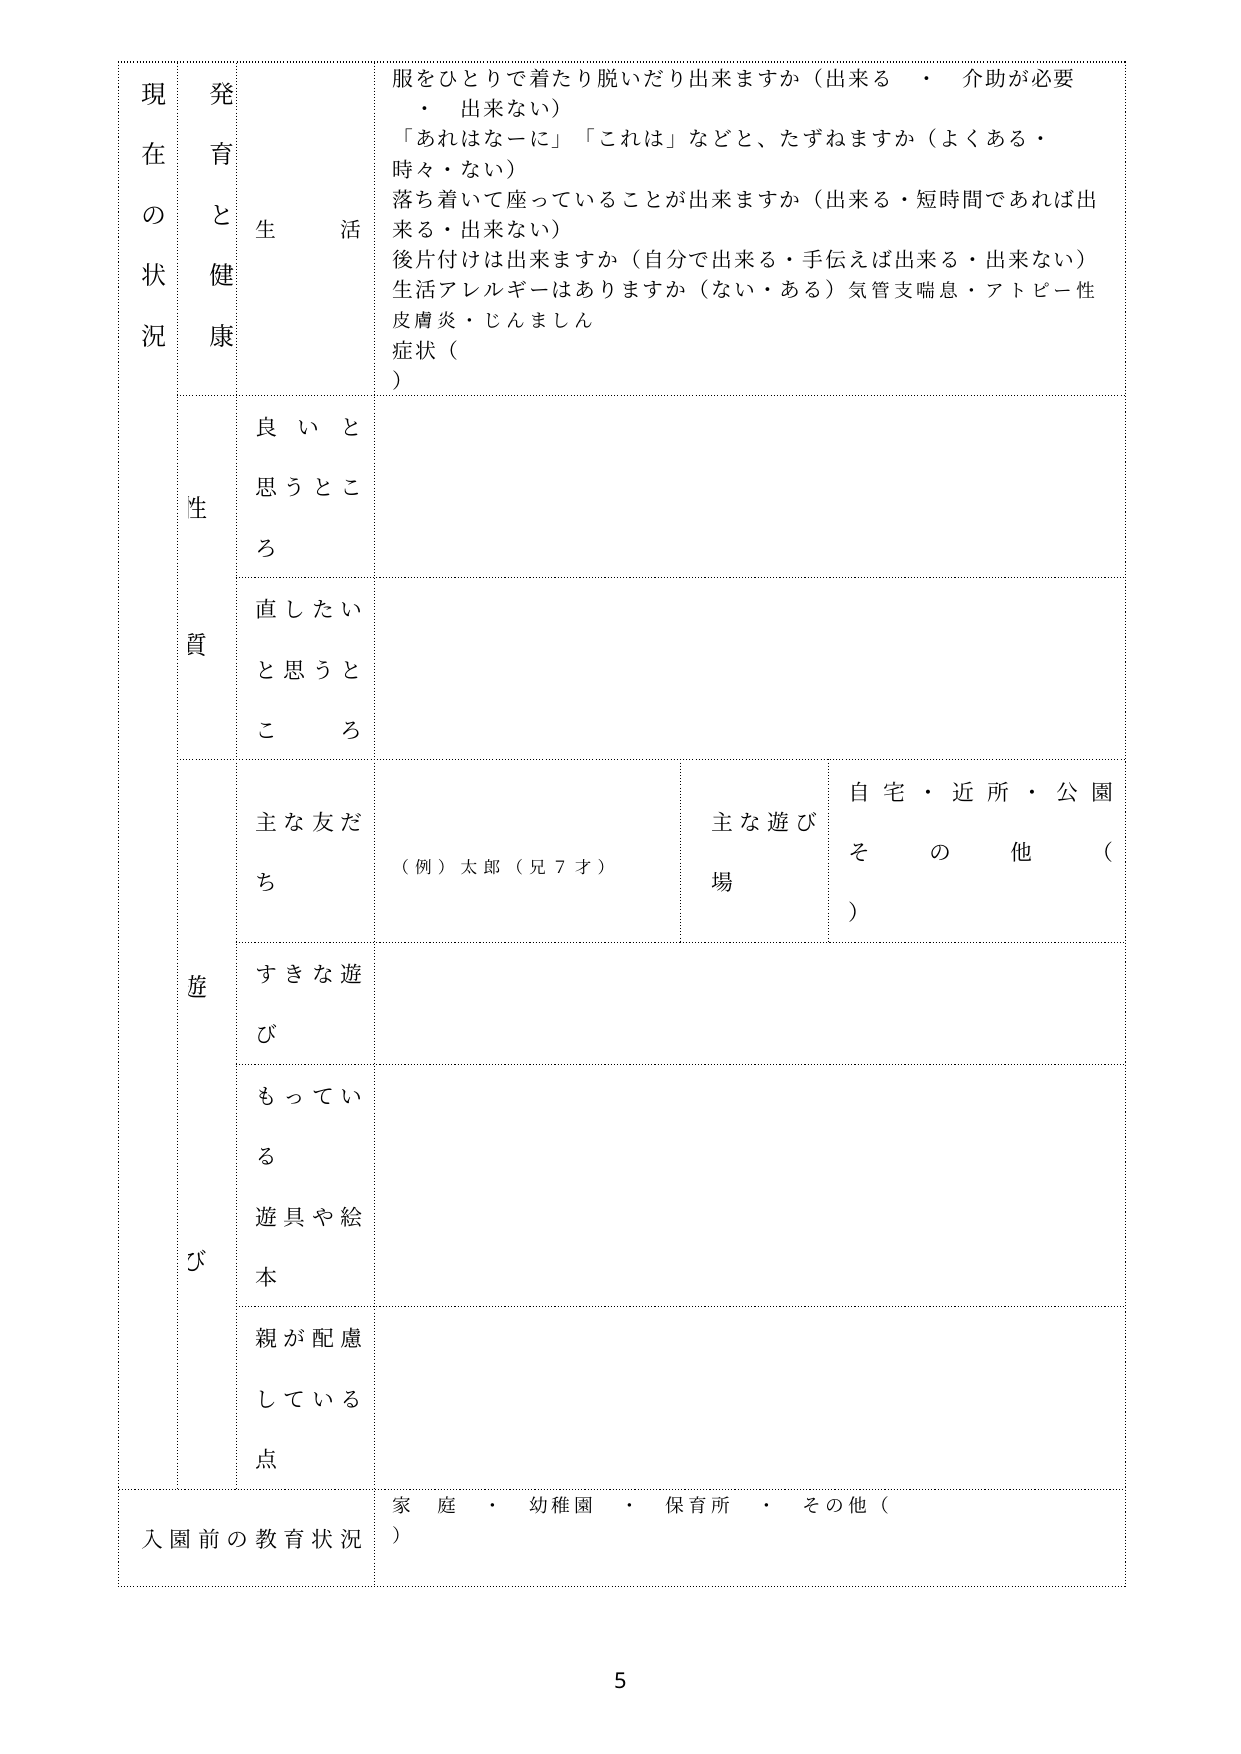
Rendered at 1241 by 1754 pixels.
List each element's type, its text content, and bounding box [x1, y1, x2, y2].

table_cell 直したいと思うところ [236, 577, 374, 759]
table_cell すきな遊び [236, 942, 374, 1063]
table_cell [374, 1064, 1125, 1306]
table_cell 親が配慮 している点 [236, 1306, 374, 1488]
table_cell 良いと 思うところ [236, 395, 374, 577]
table_cell 遊 び [177, 759, 236, 1488]
table_cell 家 庭 ・ 幼稚園 ・ 保育所 ・ その他（ ） [374, 1489, 1125, 1586]
table_cell 主な遊び場 [681, 759, 829, 942]
table_cell 主な友だち [236, 759, 374, 942]
table_cell [374, 942, 1125, 1063]
table_cell 生活 [236, 61, 374, 395]
table_cell [374, 395, 1125, 577]
table_cell 自宅・近所・公園 その他（ ） [829, 759, 1125, 942]
table_cell [374, 1306, 1125, 1488]
table_cell 入園前の教育状況 [118, 1489, 374, 1586]
table_cell 性 質 [177, 395, 236, 759]
table_cell [374, 577, 1125, 759]
table_cell 服をひとりで着たり脱いだり出来ますか（出来る ・ 介助が必要 ・ 出来ない） 「あれはなーに」「これは」などと、たずねますか（よくある・時々・ない） 落ち着いて座っていることが出来ますか（出来る・短時間であれば出来る・出来ない） 後片付けは出来ますか（自分で出来る・手伝えば出来る・出来ない） 生活アレルギーはありますか（ない・ある）気管支喘息・アトピー性皮膚炎・じんましん 症状（ ） [374, 61, 1125, 395]
table_cell （例）太郎（兄７才） [374, 759, 681, 942]
table_cell もっている 遊具や絵本 [236, 1064, 374, 1306]
